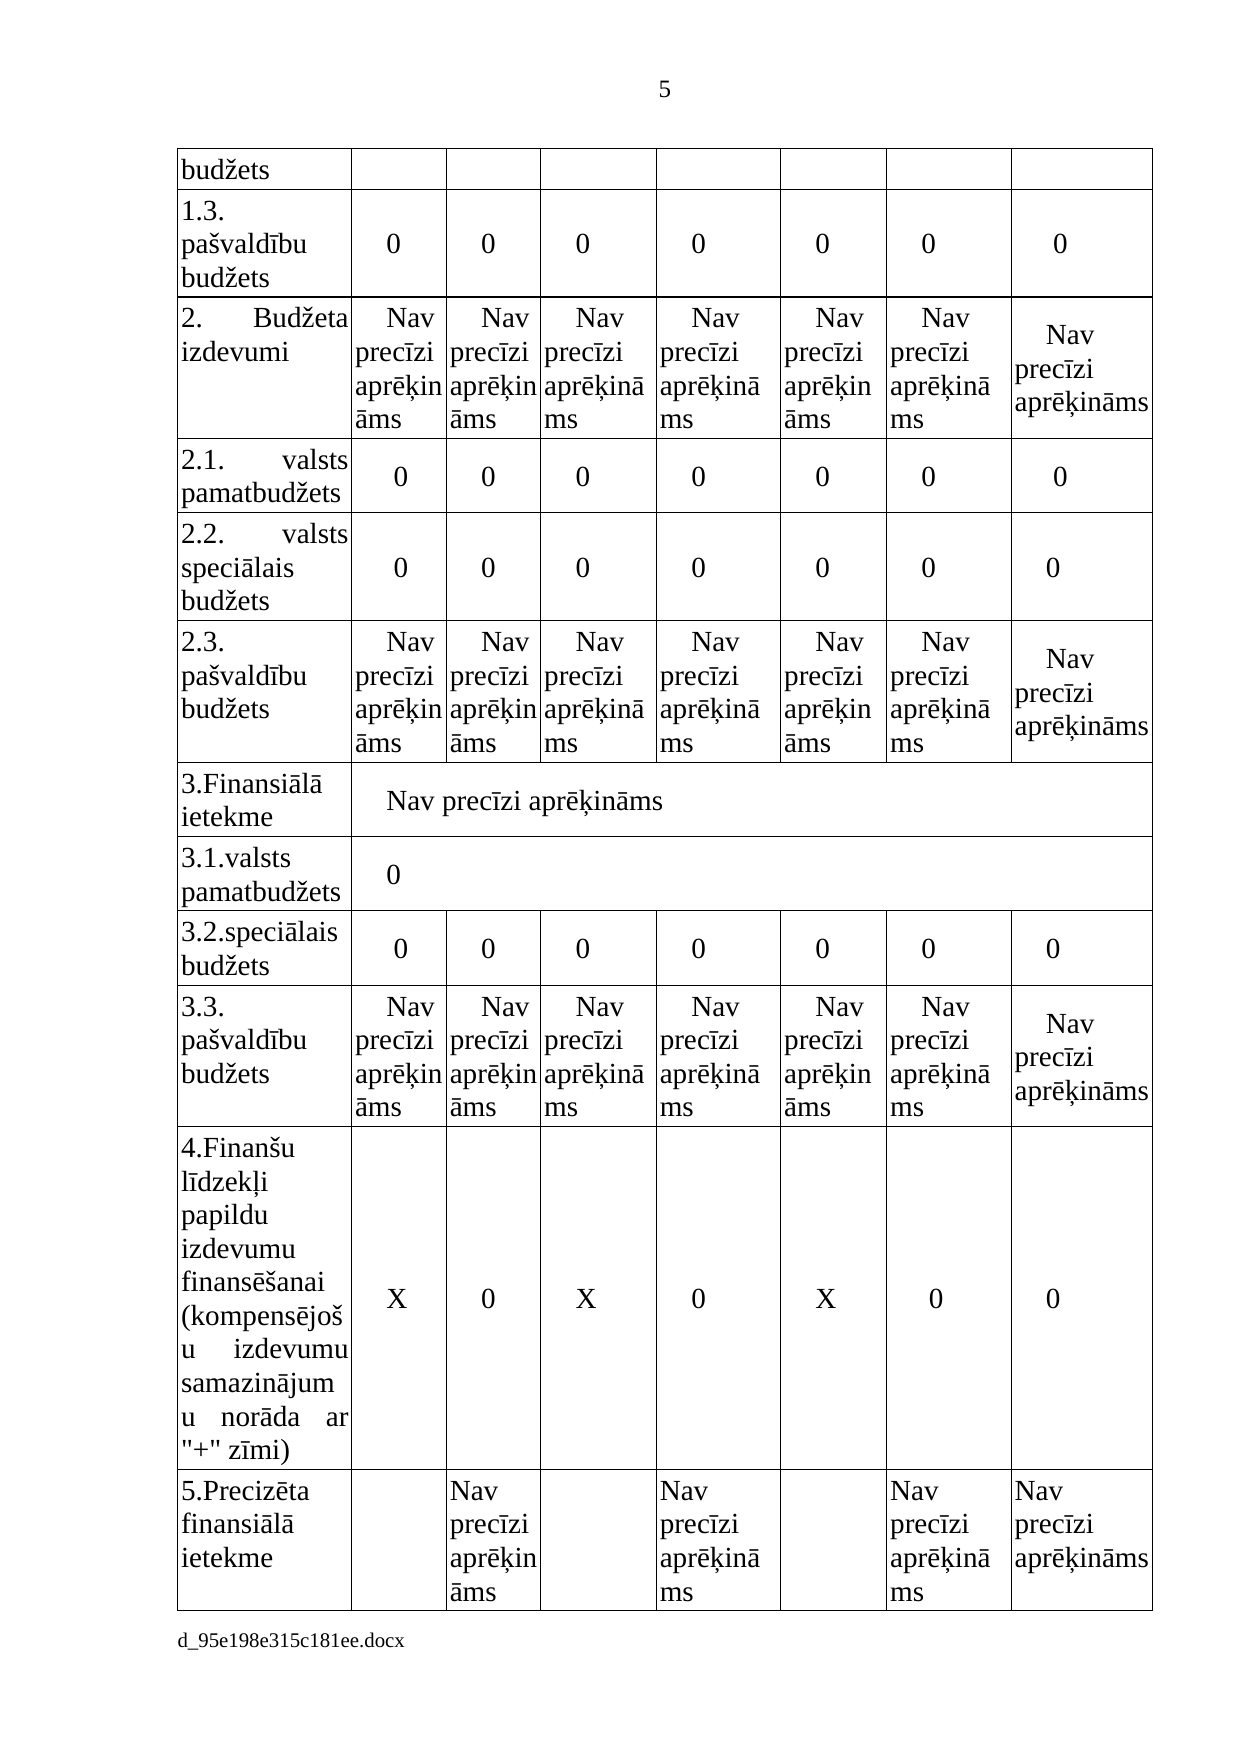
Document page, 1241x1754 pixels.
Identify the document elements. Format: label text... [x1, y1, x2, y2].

table_cell 2.2. valsts speciālais budžets [178, 513, 351, 620]
table_cell 0 [781, 439, 886, 512]
table_cell Nav precīzi aprēķināms [657, 621, 780, 762]
table_cell Nav precīzi aprēķināms [447, 986, 540, 1126]
table_cell 3.3. pašvaldību budžets [178, 986, 351, 1126]
table_cell 0 [781, 911, 886, 985]
table_cell 0 [352, 911, 446, 985]
table_cell 0 [887, 911, 1011, 985]
table_cell 3.Finansiālā ietekme [178, 763, 351, 836]
table_cell Nav precīzi aprēķināms [781, 621, 886, 762]
table_cell 0 [352, 439, 446, 512]
table_cell 0 [352, 190, 446, 296]
table_cell 0 [352, 149, 446, 188]
table_cell Nav precīzi aprēķināms [657, 986, 780, 1126]
table_cell Nav precīzi aprēķināms [887, 986, 1011, 1126]
table_cell 2.3. pašvaldību budžets [178, 621, 351, 762]
table_cell 3.1.valsts pamatbudžets [178, 837, 351, 910]
table_cell 0 [781, 513, 886, 620]
table_cell 0 [1012, 149, 1152, 188]
table_cell Nav precīzi aprēķināms [781, 986, 886, 1126]
table_cell 0 [887, 149, 1011, 188]
table_cell 0 [447, 149, 540, 188]
table_cell Nav precīzi aprēķināms [887, 1470, 1011, 1610]
table_cell Nav precīzi aprēķināms [1012, 986, 1152, 1126]
table_cell 0 [657, 190, 780, 296]
table_cell 0 [352, 513, 446, 620]
table_cell Nav precīzi aprēķināms [887, 621, 1011, 762]
table_cell 5.Precizēta finansiālā ietekme [178, 1470, 351, 1610]
table_cell Nav precīzi aprēķināms [541, 621, 656, 762]
table_cell Nav precīzi aprēķināms [1012, 1470, 1152, 1610]
table_cell 0 [447, 911, 540, 985]
table_cell Nav precīzi aprēķināms [541, 986, 656, 1126]
table_cell X [781, 1470, 886, 1610]
table_cell 0 [781, 149, 886, 188]
table_cell 0 [541, 439, 656, 512]
table_cell 0 [657, 149, 780, 188]
table_cell 2.1. valsts pamatbudžets [178, 439, 351, 512]
table_cell 0 [1012, 1127, 1152, 1469]
table_cell 0 [447, 1127, 540, 1469]
table_cell 0 [887, 439, 1011, 512]
table_cell 3.2.speciālais budžets [178, 911, 351, 985]
table_cell Nav precīzi aprēķināms [352, 298, 446, 438]
table_cell Nav precīzi aprēķināms [447, 1470, 540, 1610]
table_cell Nav precīzi aprēķināms [352, 621, 446, 762]
table_cell 4.Finanšu līdzekļi papildu izdevumu finansēšanai (kompensējošu izdevumu samazinājumu norāda ar "+" zīmi) [178, 1127, 351, 1469]
table_cell 0 [1012, 911, 1152, 985]
table_cell 0 [541, 149, 656, 188]
table_cell 0 [781, 190, 886, 296]
table_cell Nav precīzi aprēķināms [447, 298, 540, 438]
table_cell 0 [887, 190, 1011, 296]
table_cell 0 [447, 190, 540, 296]
table_cell 0 [541, 513, 656, 620]
table_cell 0 [1012, 513, 1152, 620]
table_cell 0 [887, 513, 1011, 620]
table_cell 0 [447, 513, 540, 620]
table_cell 0 [541, 190, 656, 296]
table_cell X [352, 1470, 446, 1610]
table_cell 0 [887, 1127, 1011, 1469]
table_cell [178, 149, 351, 188]
table_cell 0 [657, 911, 780, 985]
table_cell Nav precīzi aprēķināms [781, 298, 886, 438]
table_cell Nav precīzi aprēķināms [352, 763, 1152, 836]
table_cell 0 [657, 439, 780, 512]
table_cell Nav precīzi aprēķināms [1012, 298, 1152, 438]
table_cell 0 [1012, 190, 1152, 296]
table_cell Nav precīzi aprēķināms [541, 298, 656, 438]
table_cell Nav precīzi aprēķināms [352, 986, 446, 1126]
table_cell 0 [1012, 439, 1152, 512]
table_cell 0 [541, 911, 656, 985]
table_cell Nav precīzi aprēķināms [1012, 621, 1152, 762]
table_cell 0 [352, 837, 1152, 910]
table_cell X [541, 1127, 656, 1469]
table_cell X [781, 1127, 886, 1469]
table_cell Nav precīzi aprēķināms [657, 298, 780, 438]
table_cell X [352, 1127, 446, 1469]
table_cell X [541, 1470, 656, 1610]
table_cell Nav precīzi aprēķināms [657, 1470, 780, 1610]
table_cell 2. Budžeta izdevumi [178, 298, 351, 438]
table_cell 0 [657, 1127, 780, 1469]
table_cell 0 [447, 439, 540, 512]
table_cell 0 [657, 513, 780, 620]
table_cell Nav precīzi aprēķināms [887, 298, 1011, 438]
table_cell Nav precīzi aprēķināms [447, 621, 540, 762]
table_cell 1.3. pašvaldību budžets [178, 190, 351, 296]
